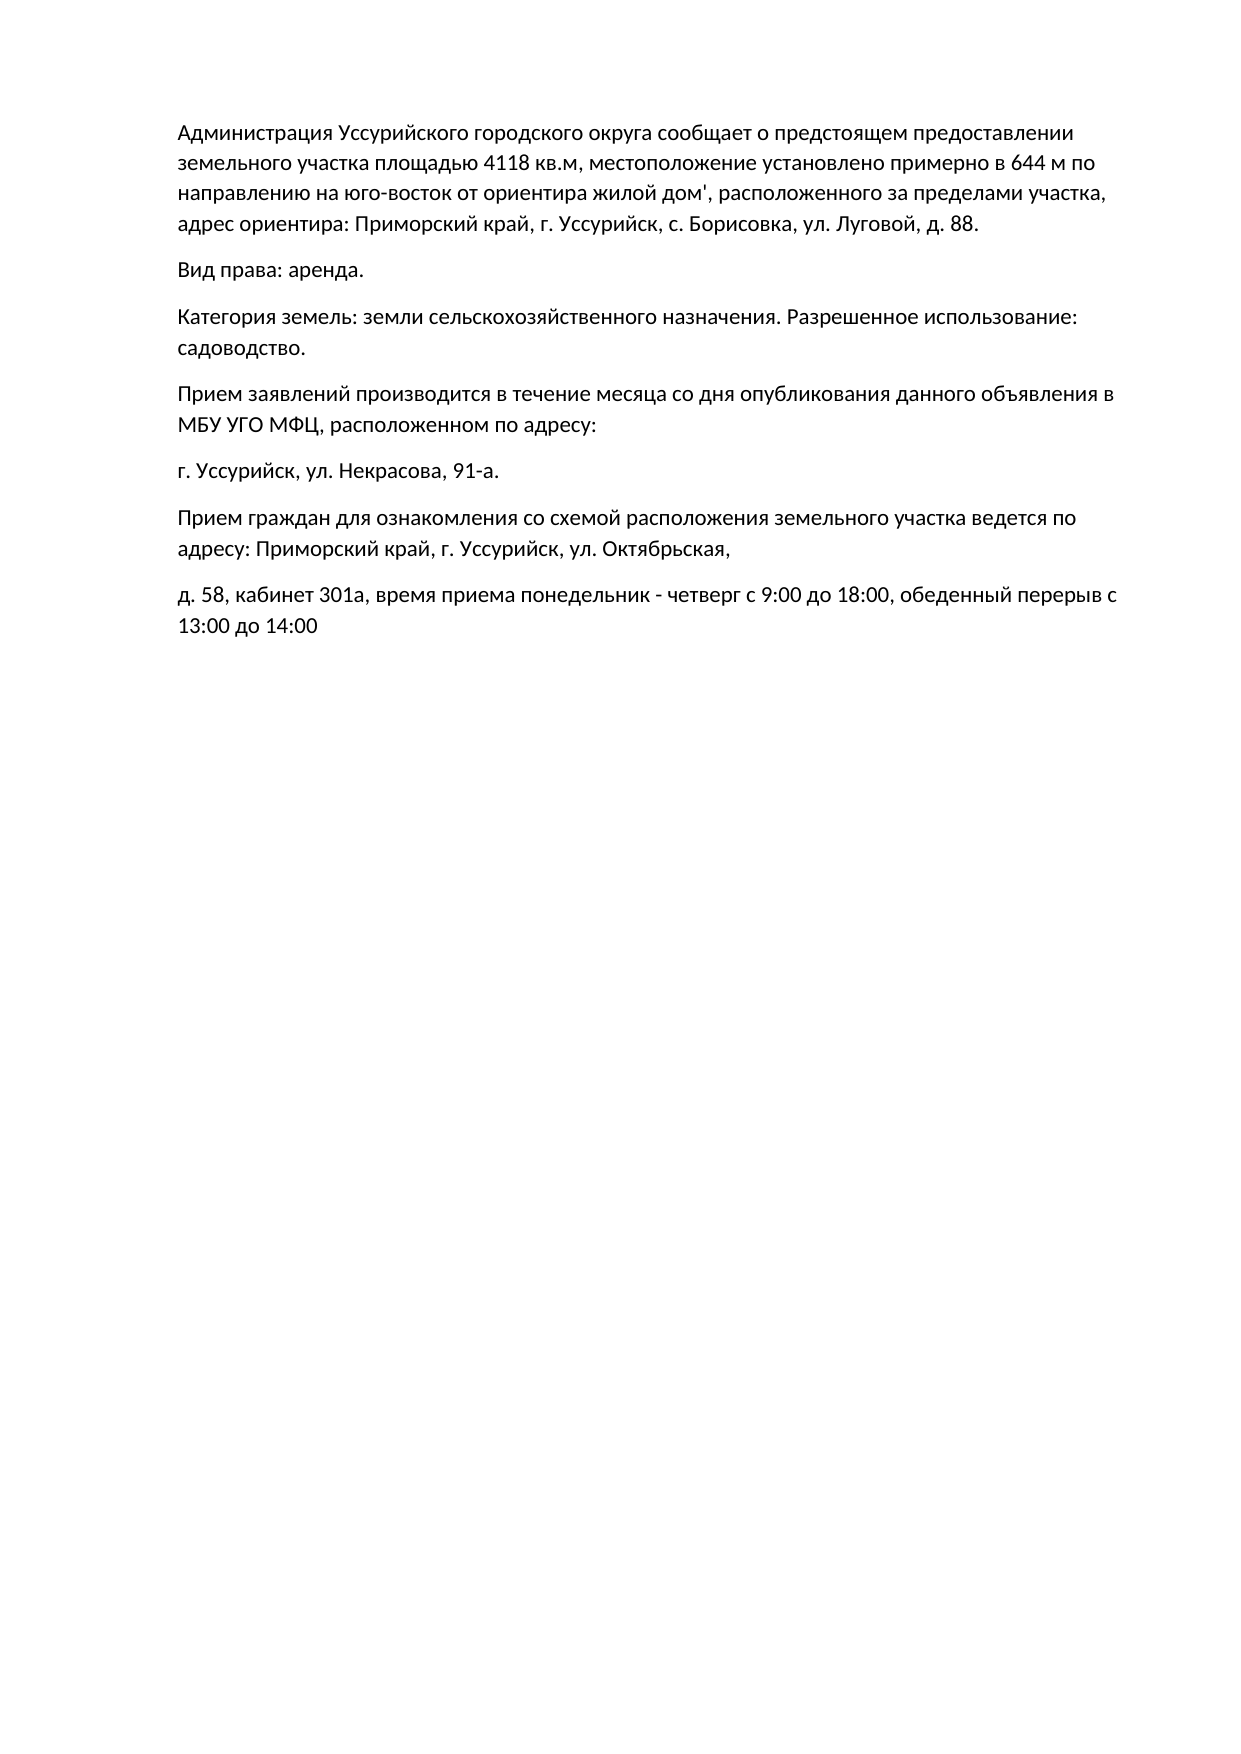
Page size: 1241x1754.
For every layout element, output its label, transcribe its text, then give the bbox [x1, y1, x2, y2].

text Вид права: аренда. [177, 256, 1152, 284]
text д. 58, кабинет 301а, время приема понедельник - четверг с 9:00 до 18:00, обеденный перерыв с 13:00 до 14:00 [177, 581, 1152, 639]
text Прием граждан для ознакомления со схемой расположения земельного участка ведется по адресу: Приморский край, г. Уссурийск, ул. Октябрьская, [177, 503, 1152, 562]
text Администрация Уссурийского городского округа сообщает о предстоящем предоставлении земельного участка площадью 4118 кв.м, местоположение установлено примерно в 644 м по направлению на юго-восток от ориентира жилой дом', расположенного за пределами участка, адрес ориентира: Приморский край, г. Уссурийск, с. Борисовка, ул. Луговой, д. 88. [177, 118, 1152, 237]
text Прием заявлений производится в течение месяца со дня опубликования данного объявления в МБУ УГО МФЦ, расположенном по адресу: [177, 379, 1152, 438]
text г. Уссурийск, ул. Некрасова, 91-а. [177, 457, 1152, 485]
text Категория земель: земли сельскохозяйственного назначения. Разрешенное использование: садоводство. [177, 302, 1152, 361]
